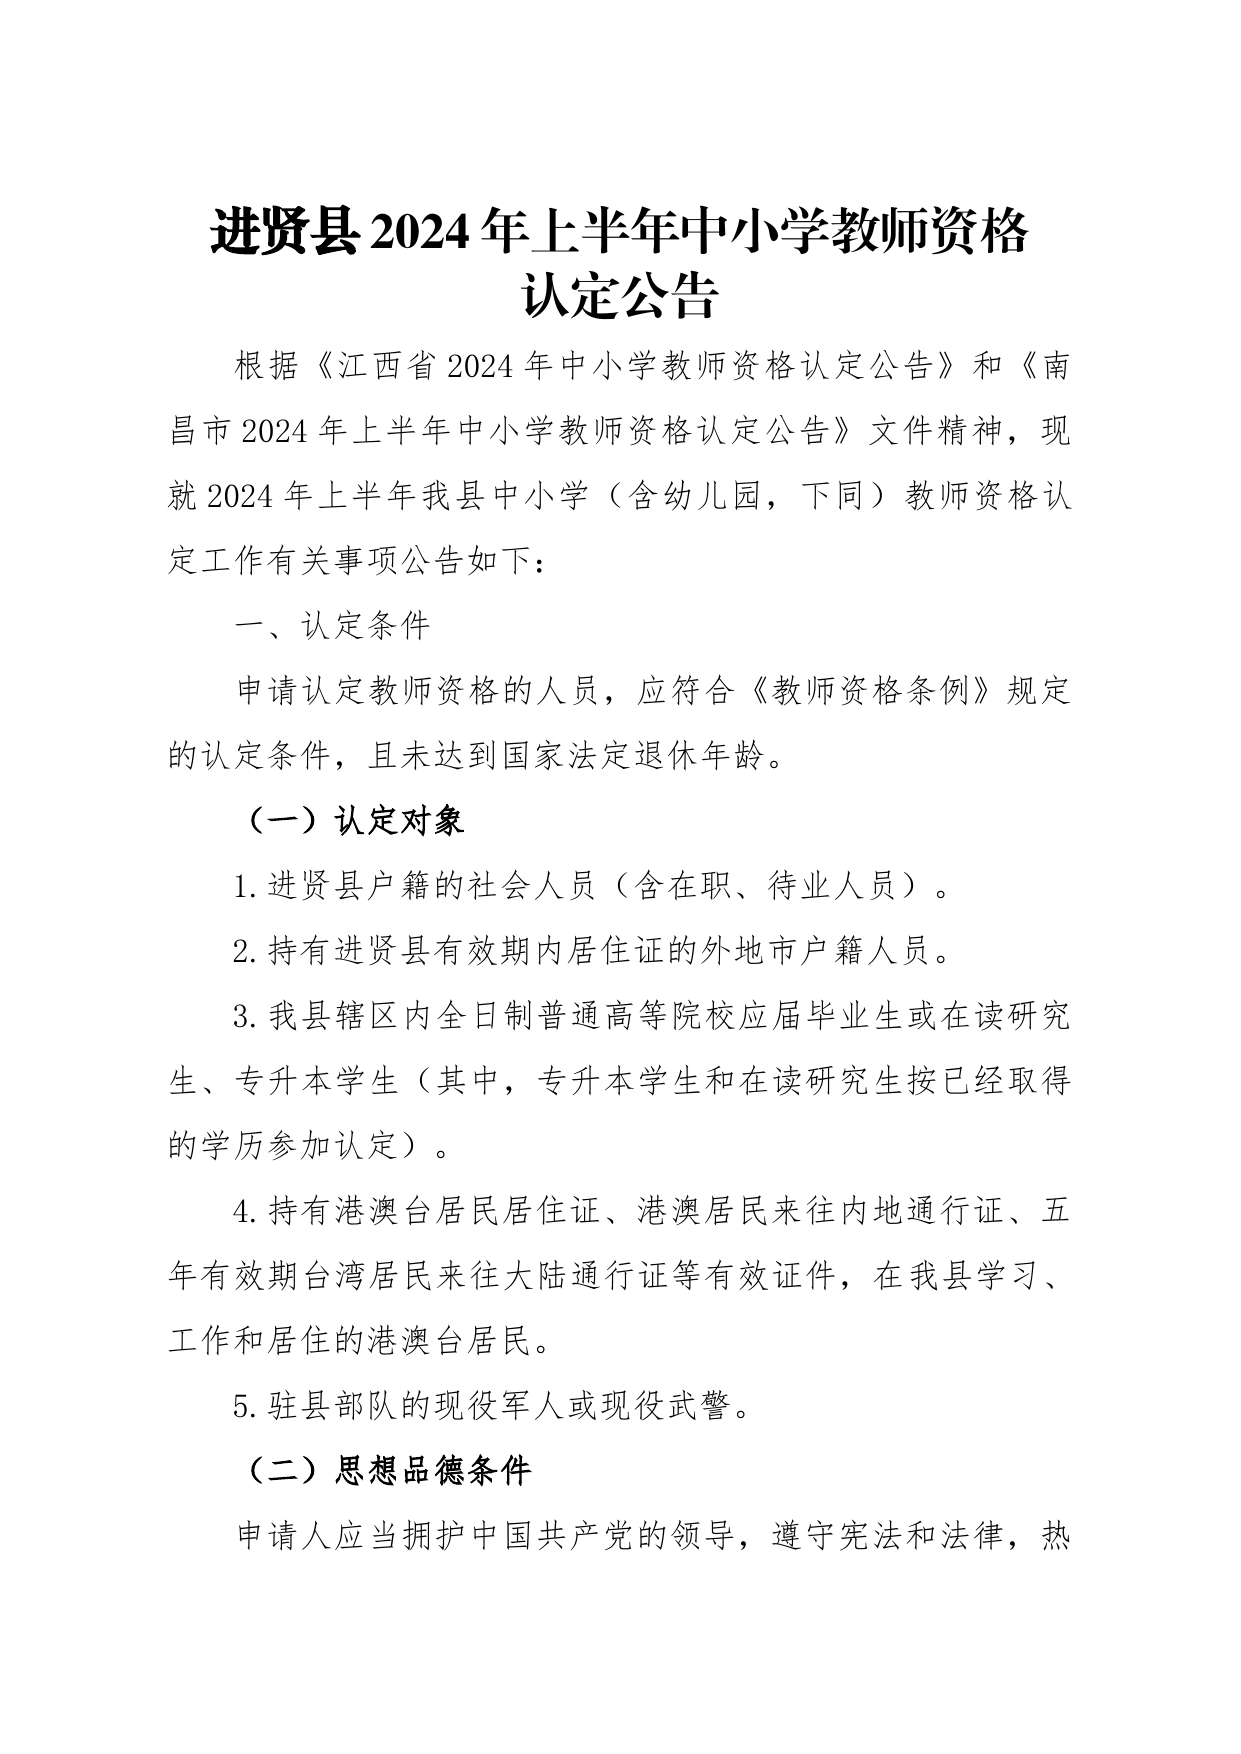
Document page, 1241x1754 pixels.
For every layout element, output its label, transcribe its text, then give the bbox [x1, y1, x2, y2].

text 认定公告 [165, 265, 1075, 330]
text 3.我县辖区内全日制普通高等院校应届毕业生或在读研究生、专升本学生（其中，专升本学生和在读研究生按已经取得的学历参加认定）。 [165, 980, 1075, 1175]
text 4.持有港澳台居民居住证、港澳居民来往内地通行证、五年有效期台湾居民来往大陆通行证等有效证件，在我县学习、工作和居住的港澳台居民。 [165, 1175, 1075, 1370]
text 根据《江西省2024年中小学教师资格认定公告》和《南昌市2024年上半年中小学教师资格认定公告》文件精神，现就2024年上半年我县中小学（含幼儿园，下同）教师资格认定工作有关事项公告如下： [165, 330, 1075, 590]
text （一）认定对象 [165, 785, 1075, 850]
text 申请认定教师资格的人员，应符合《教师资格条例》规定的认定条件，且未达到国家法定退休年龄。 [165, 655, 1075, 785]
text 1.进贤县户籍的社会人员（含在职、待业人员）。 [165, 850, 1075, 915]
text 5.驻县部队的现役军人或现役武警。 [165, 1370, 1075, 1435]
text （二）思想品德条件 [165, 1435, 1075, 1500]
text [165, 1500, 1075, 1565]
text 2.持有进贤县有效期内居住证的外地市户籍人员。 [165, 915, 1075, 980]
text 一、认定条件 [165, 590, 1075, 655]
text 进贤县2024年上半年中小学教师资格 [165, 200, 1075, 265]
